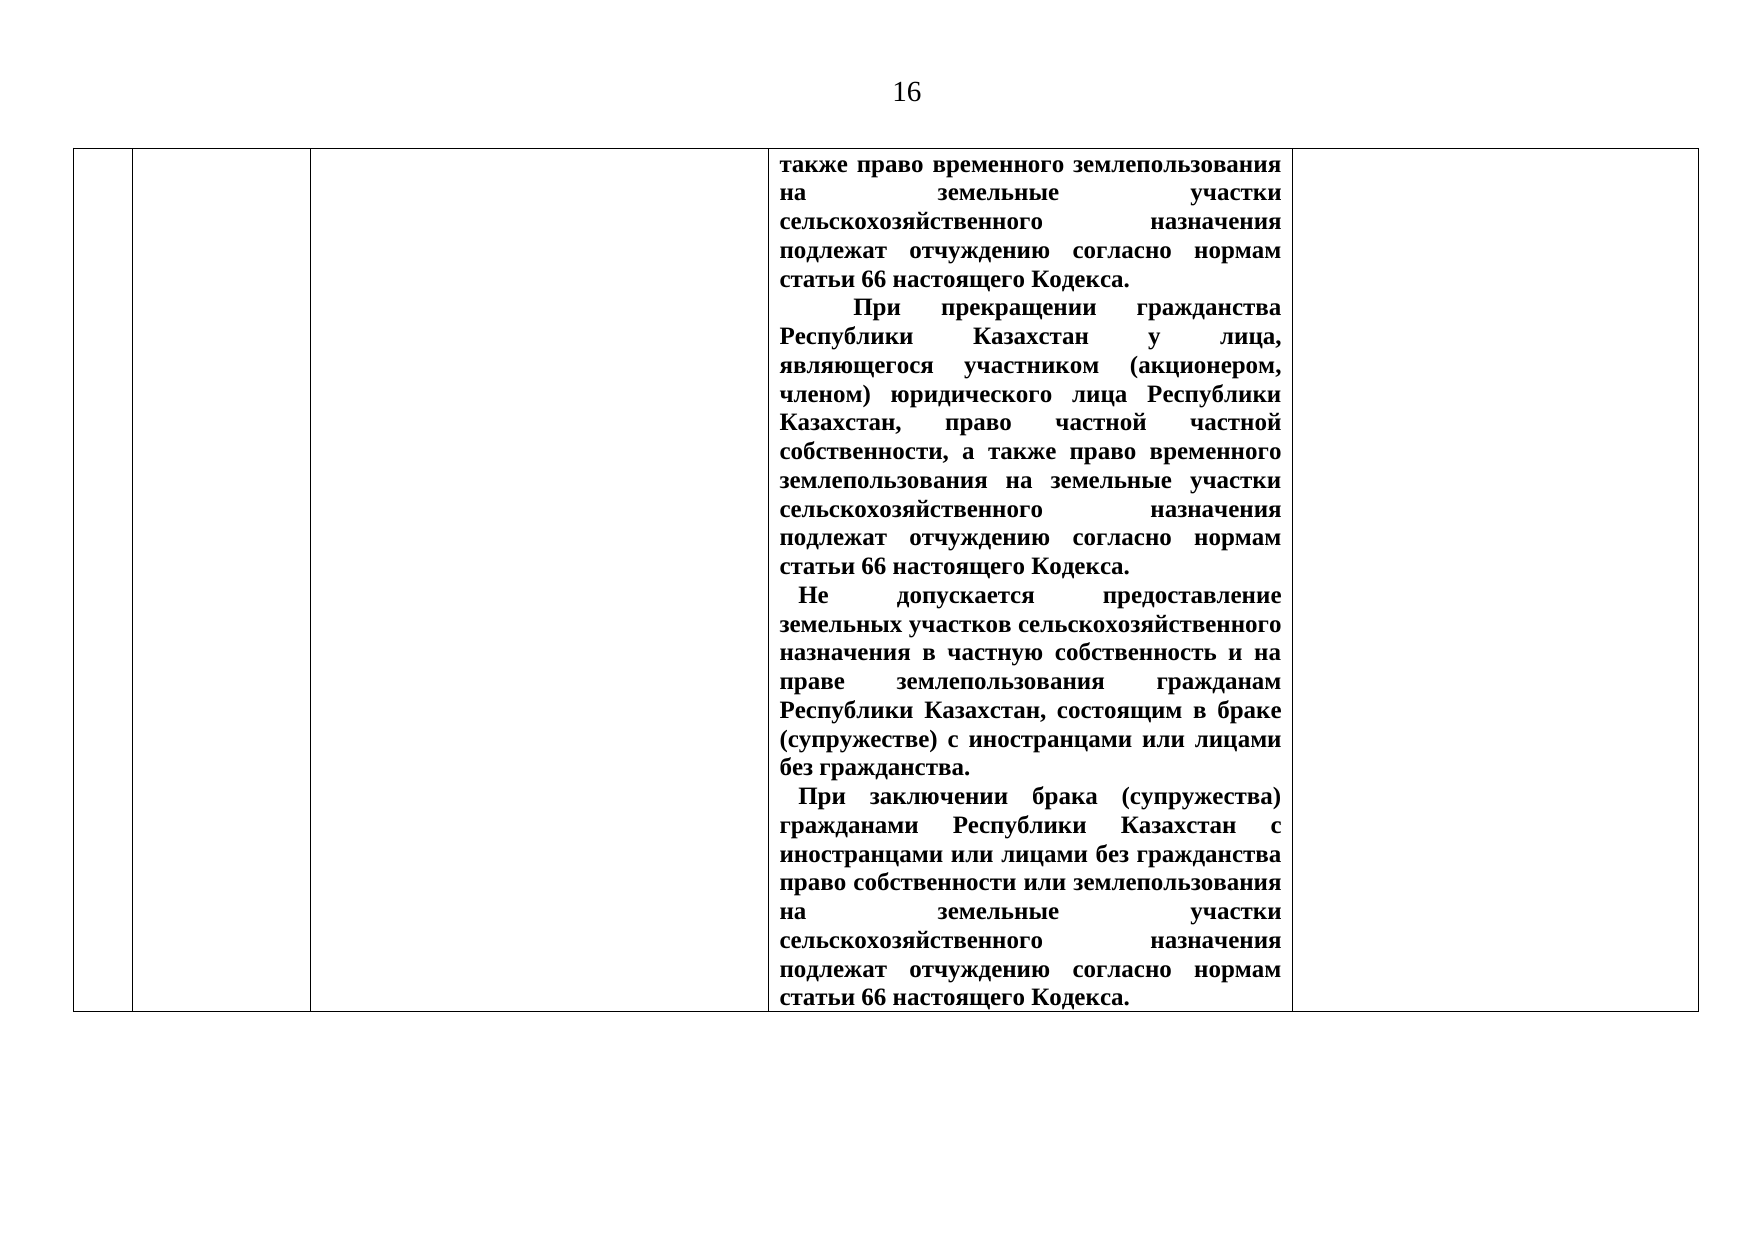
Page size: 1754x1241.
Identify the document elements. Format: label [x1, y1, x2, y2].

table_cell [133, 149, 310, 1011]
table_cell [74, 149, 132, 1011]
table_cell [769, 149, 1292, 1011]
table_cell [311, 149, 768, 1011]
table_cell [1293, 149, 1698, 1011]
